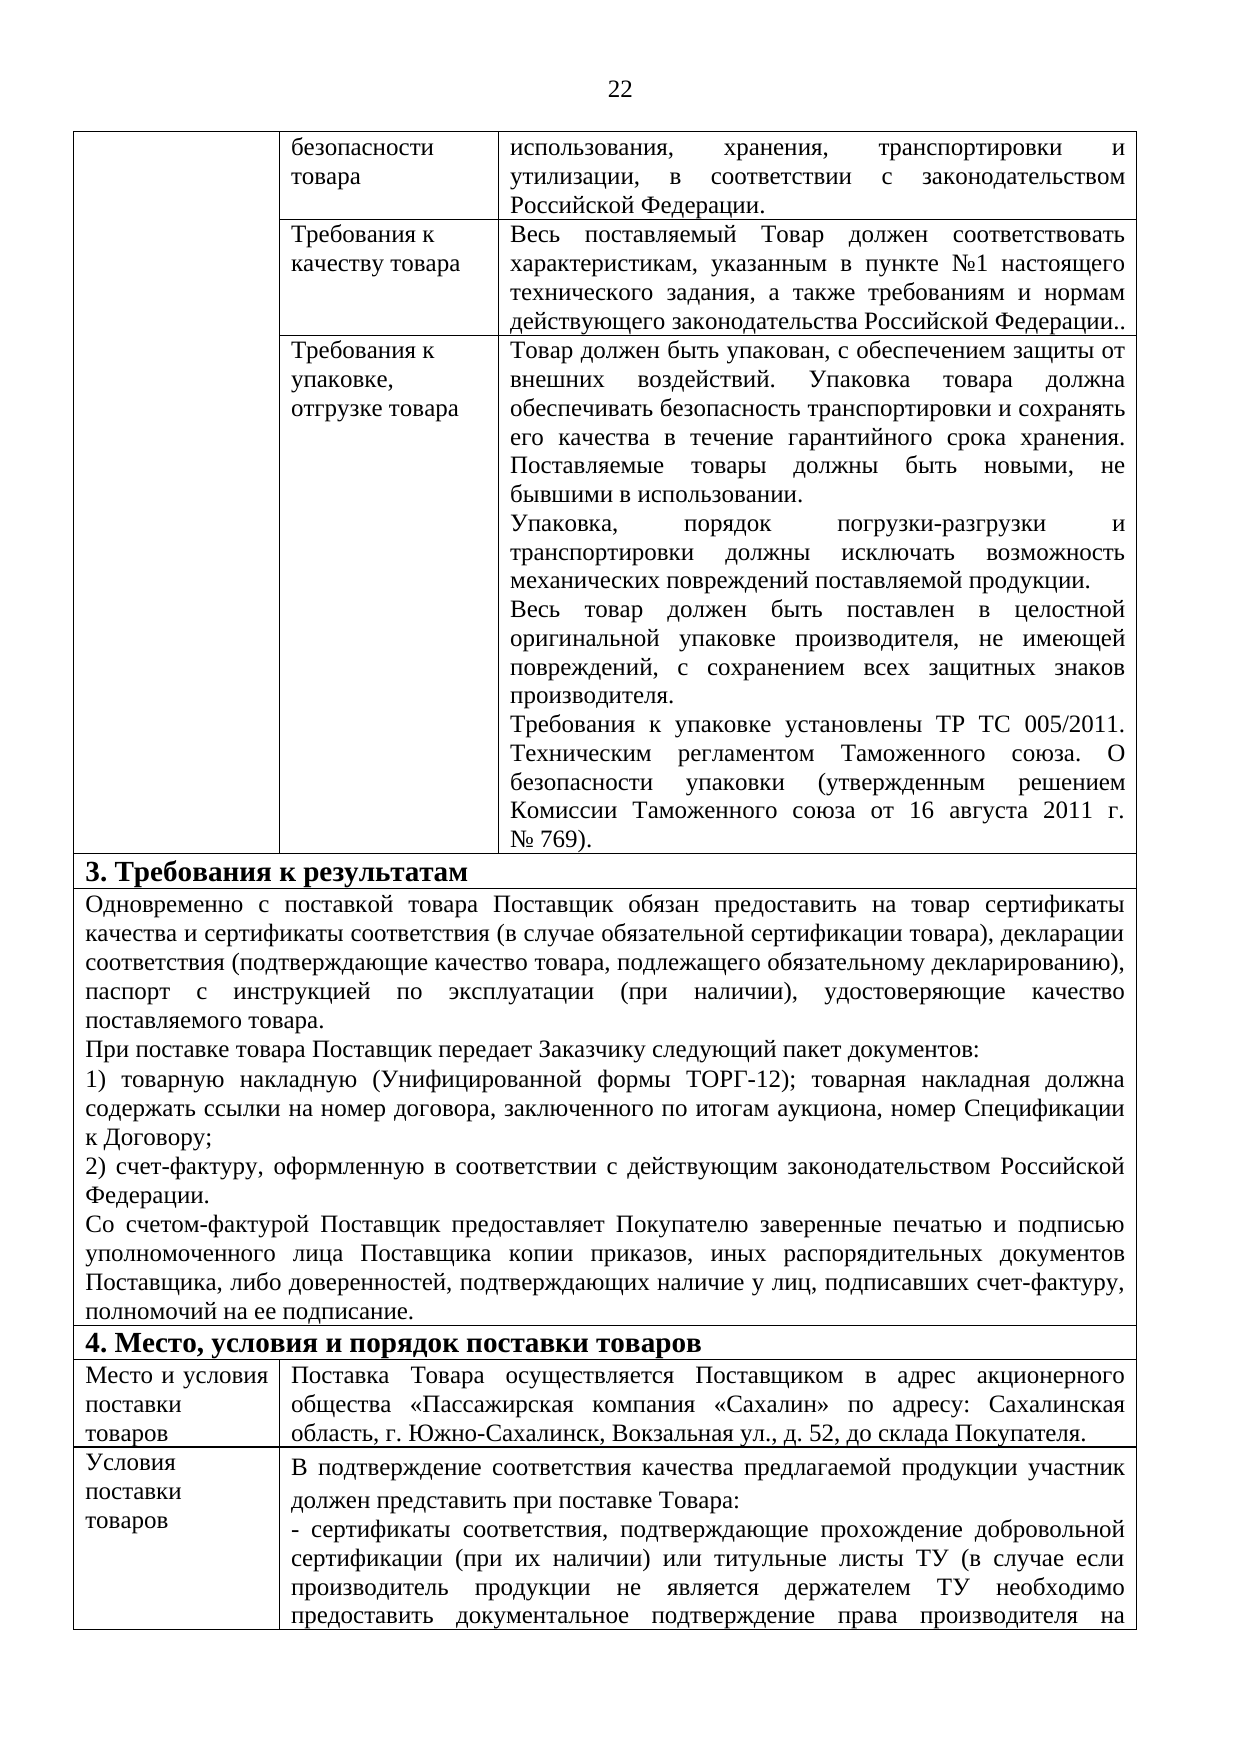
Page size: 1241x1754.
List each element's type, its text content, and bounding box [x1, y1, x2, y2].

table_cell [499, 132, 1136, 218]
table_cell Требования к качеству товара [280, 220, 498, 334]
table_cell Товар должен быть упакован, с обеспечением защиты от внешних воздействий. Упаковка товара должна обеспечивать безопасность транспортировки и сохранять его качества в течение гарантийного срока хранения. Поставляемые товары должны быть новыми, не бывшими в использовании. Упаковка, порядок погрузки-разгрузки и транспортировки должны исключать возможность механических повреждений поставляемой продукции. Весь товар должен быть поставлен в целостной оригинальной упаковке производителя, не имеющей повреждений, с сохранением всех защитных знаков производителя. Требования к упаковке установлены ТР ТС 005/2011. Техническим регламентом Таможенного союза. О безопасности упаковки (утвержденным решением Комиссии Таможенного союза от 16 августа 2011 г. № 769). [499, 336, 1136, 853]
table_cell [74, 1448, 279, 1629]
table_cell 3. Требования к результатам [74, 854, 1136, 888]
table_cell Весь поставляемый Товар должен соответствовать характеристикам, указанным в пункте №1 настоящего технического задания, а также требованиям и нормам действующего законодательства Российской Федерации.. [499, 220, 1136, 334]
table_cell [280, 132, 498, 218]
table_cell 4. Место, условия и порядок поставки товаров [74, 1326, 1136, 1359]
table_cell Место и условия поставки товаров [74, 1360, 279, 1446]
table_cell Требования к упаковке, отгрузке товара [280, 336, 498, 853]
table_cell Одновременно с поставкой товара Поставщик обязан предоставить на товар сертификаты качества и сертификаты соответствия (в случае обязательной сертификации товара), декларации соответствия (подтверждающие качество товара, подлежащего обязательному декларированию), паспорт с инструкцией по эксплуатации (при наличии), удостоверяющие качество поставляемого товара. При поставке товара Поставщик передает Заказчику следующий пакет документов: 1) товарную накладную (Унифицированной формы ТОРГ-12); товарная накладная должна содержать ссылки на номер договора, заключенного по итогам аукциона, номер Спецификации к Договору; 2) счет-фактуру, оформленную в соответствии с действующим законодательством Российской Федерации. Со счетом-фактурой Поставщик предоставляет Покупателю заверенные печатью и подписью уполномоченного лица Поставщика копии приказов, иных распорядительных документов Поставщика, либо доверенностей, подтверждающих наличие у лиц, подписавших счет-фактуру, полномочий на ее подписание. [74, 889, 1136, 1324]
table_cell Поставка Товара осуществляется Поставщиком в адрес акционерного общества «Пассажирская компания «Сахалин» по адресу: Сахалинская область, г. Южно-Сахалинск, Вокзальная ул., д. 52, до склада Покупателя. [280, 1360, 1136, 1446]
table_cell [280, 1448, 1136, 1629]
